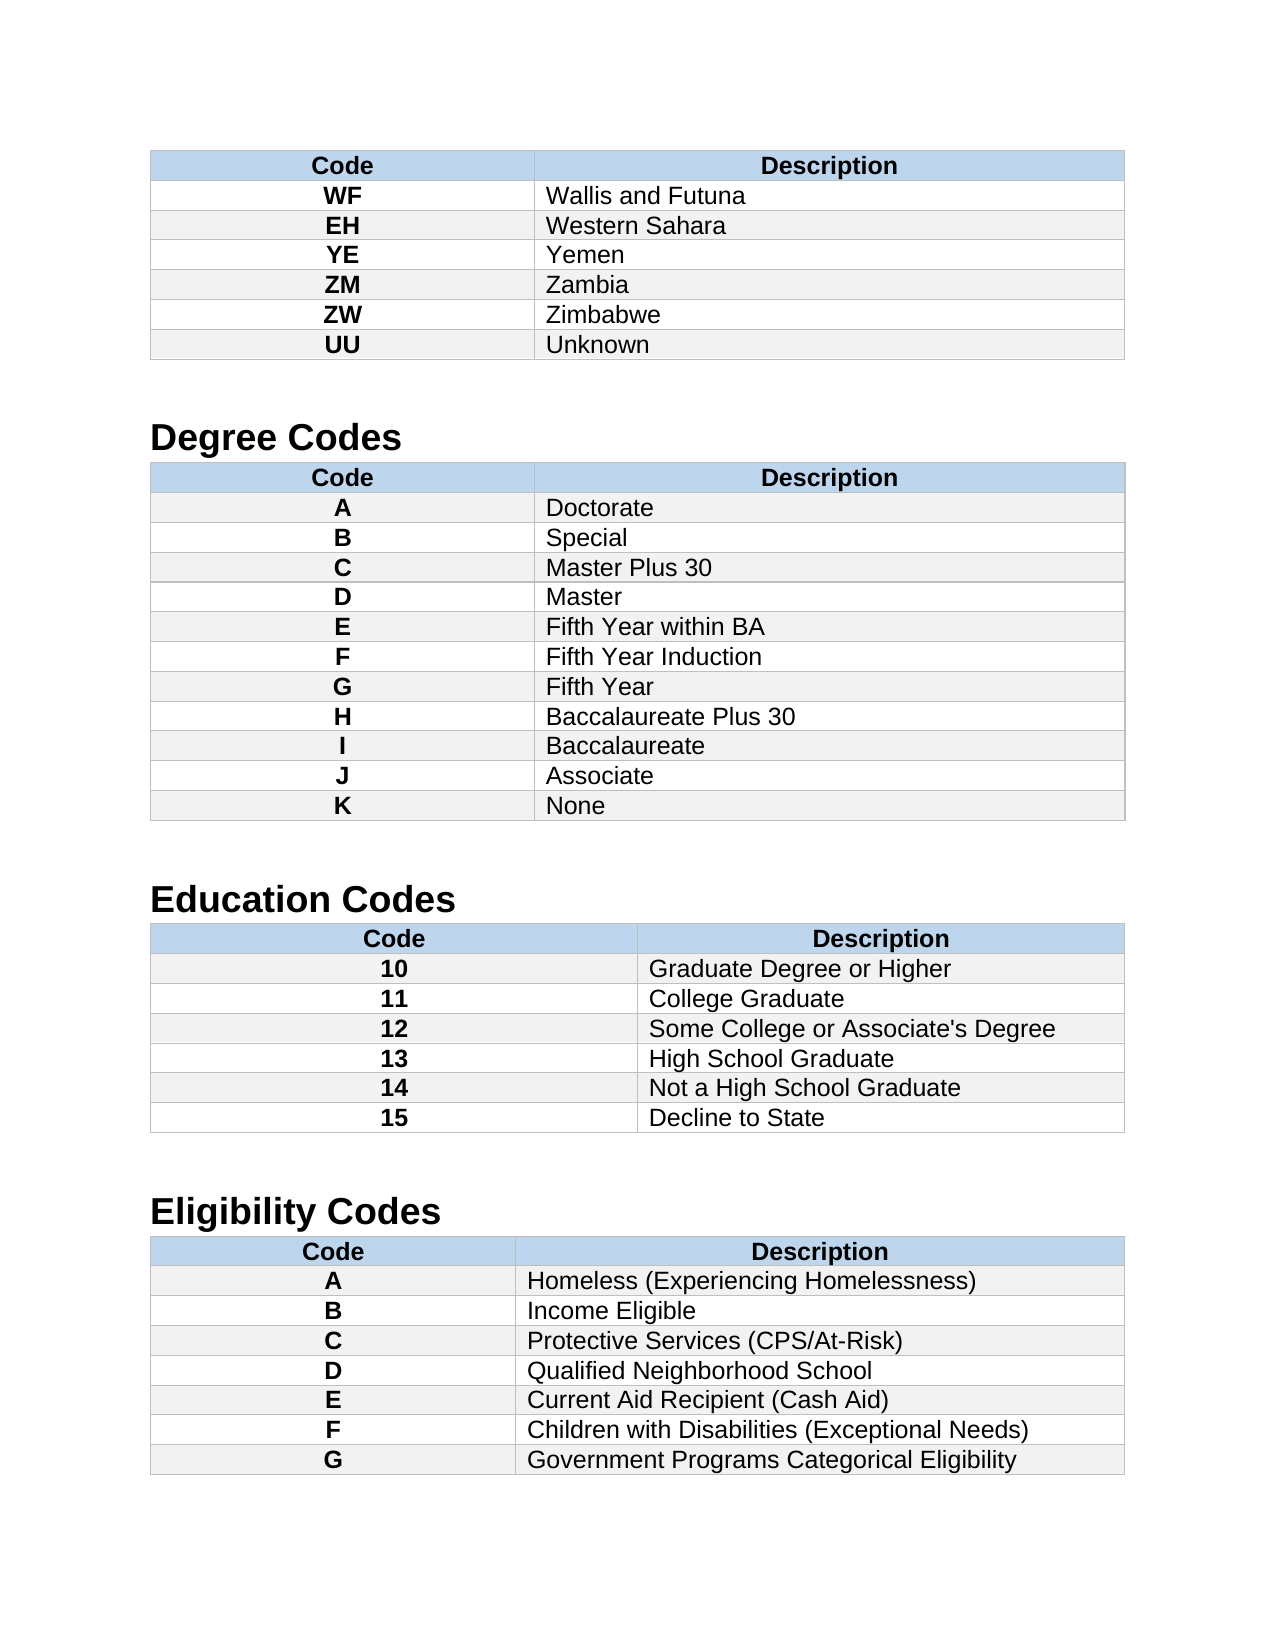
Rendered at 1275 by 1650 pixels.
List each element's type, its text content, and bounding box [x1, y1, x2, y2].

table_cell E [151, 1386, 515, 1414]
table_cell G [151, 1445, 515, 1474]
table_cell YE [151, 240, 534, 269]
table_cell Doctorate [535, 493, 1124, 522]
table_cell Zimbabwe [535, 300, 1124, 329]
table_header Code [151, 924, 637, 953]
table_cell 14 [151, 1073, 637, 1102]
table_cell Government Programs Categorical Eligibility [516, 1445, 1124, 1474]
table_cell EH [151, 211, 534, 239]
table_cell C [151, 1326, 515, 1355]
table_cell G [151, 672, 534, 701]
table_cell E [151, 612, 534, 641]
table_cell WF [151, 181, 534, 209]
table_cell Western Sahara [535, 211, 1124, 239]
table_header Description [516, 1237, 1124, 1265]
table_cell I [151, 731, 534, 760]
table_cell Graduate Degree or Higher [638, 954, 1124, 983]
table_cell Children with Disabilities (Exceptional Needs) [516, 1415, 1124, 1444]
subtitle Eligibility Codes [150, 1189, 1125, 1232]
table_cell D [151, 583, 534, 611]
table_cell High School Graduate [638, 1044, 1124, 1072]
table_cell 10 [151, 954, 637, 983]
table_cell B [151, 523, 534, 552]
table_cell Fifth Year Induction [535, 642, 1124, 671]
table_header Code [151, 463, 534, 492]
table_header Description [535, 151, 1124, 180]
table_cell Wallis and Futuna [535, 181, 1124, 209]
table_cell Some College or Associate's Degree [638, 1014, 1124, 1042]
table_cell Yemen [535, 240, 1124, 269]
table_header Description [535, 463, 1124, 492]
table_cell Baccalaureate Plus 30 [535, 702, 1124, 730]
table_cell Zambia [535, 270, 1124, 299]
table_cell 11 [151, 984, 637, 1013]
table_cell Homeless (Experiencing Homelessness) [516, 1266, 1124, 1295]
table_cell UU [151, 330, 534, 358]
table_cell Income Eligible [516, 1296, 1124, 1325]
table_cell Not a High School Graduate [638, 1073, 1124, 1102]
table_cell F [151, 642, 534, 671]
table_cell Master Plus 30 [535, 553, 1124, 581]
table_cell Fifth Year within BA [535, 612, 1124, 641]
table_cell H [151, 702, 534, 730]
table_cell J [151, 761, 534, 790]
table_cell Current Aid Recipient (Cash Aid) [516, 1386, 1124, 1414]
table_cell ZM [151, 270, 534, 299]
table_cell 13 [151, 1044, 637, 1072]
table_cell Associate [535, 761, 1124, 790]
table_cell Master [535, 583, 1124, 611]
table_cell Special [535, 523, 1124, 552]
table_cell Baccalaureate [535, 731, 1124, 760]
table_cell 12 [151, 1014, 637, 1042]
table_cell C [151, 553, 534, 581]
table_header Code [151, 151, 534, 180]
table_header Description [638, 924, 1124, 953]
table_cell A [151, 1266, 515, 1295]
table_cell Protective Services (CPS/At-Risk) [516, 1326, 1124, 1355]
table_cell Qualified Neighborhood School [516, 1356, 1124, 1384]
table_cell A [151, 493, 534, 522]
table_header Code [151, 1237, 515, 1265]
subtitle Education Codes [150, 877, 1125, 920]
table_cell D [151, 1356, 515, 1384]
subtitle Degree Codes [150, 416, 1125, 459]
table_cell Unknown [535, 330, 1124, 358]
table_cell 15 [151, 1103, 637, 1132]
table_cell K [151, 791, 534, 820]
table_cell B [151, 1296, 515, 1325]
table_cell College Graduate [638, 984, 1124, 1013]
table_cell ZW [151, 300, 534, 329]
table_cell Decline to State [638, 1103, 1124, 1132]
table_cell None [535, 791, 1124, 820]
table_cell F [151, 1415, 515, 1444]
table_cell Fifth Year [535, 672, 1124, 701]
